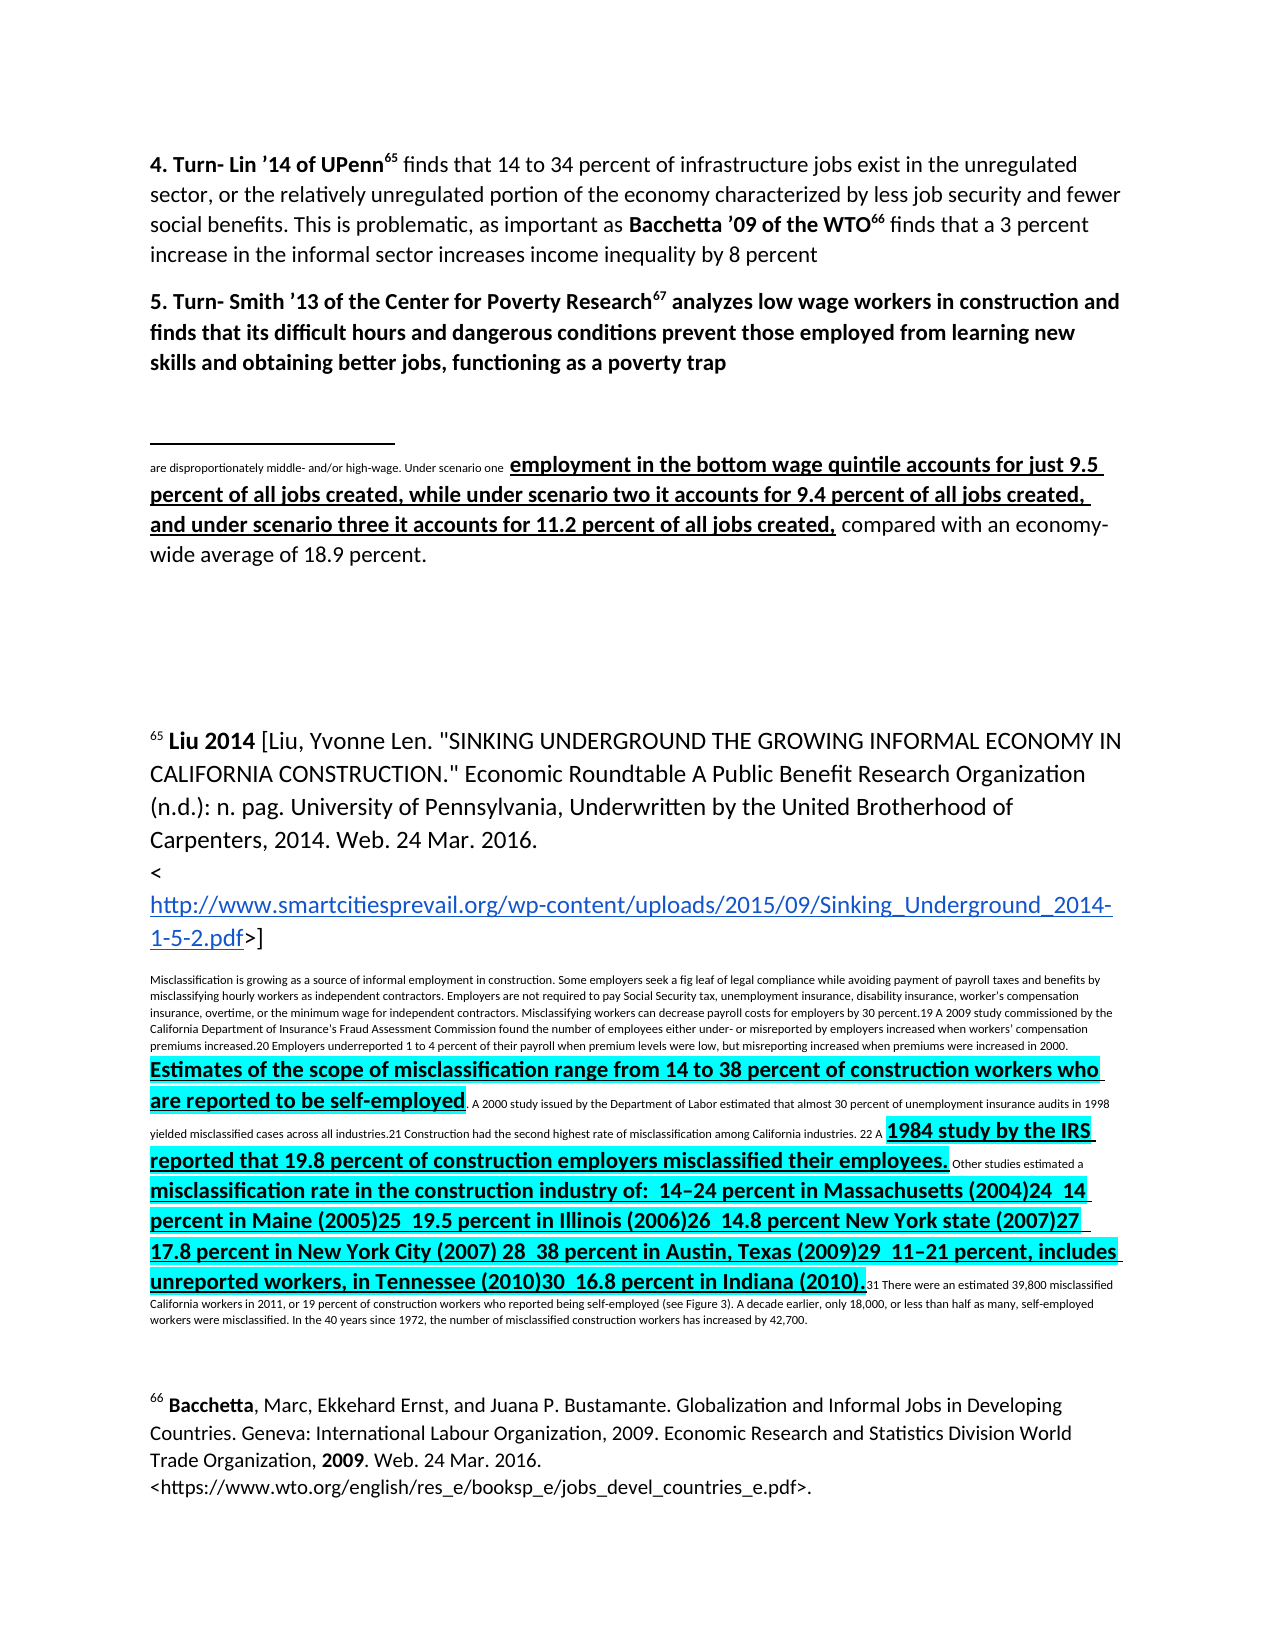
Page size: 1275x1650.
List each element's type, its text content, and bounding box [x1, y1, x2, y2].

text 5. Turn- Smith ’13 of the Center for Poverty Research analyzes low wage workers in construction and finds that its difficult hours and dangerous conditions prevent those employed from learning new skills and obtaining better jobs, functioning as a poverty trap [150, 287, 1125, 376]
text 4. Turn- Lin ’14 of UPenn finds that 14 to 34 percent of infrastructure jobs exist in the unregulated sector, or the relatively unregulated portion of the economy characterized by less job security and fewer social benefits. This is problematic, as important as Bacchetta ’09 of the WTO finds that a 3 percent increase in the informal sector increases income inequality by 8 percent [150, 150, 1125, 269]
